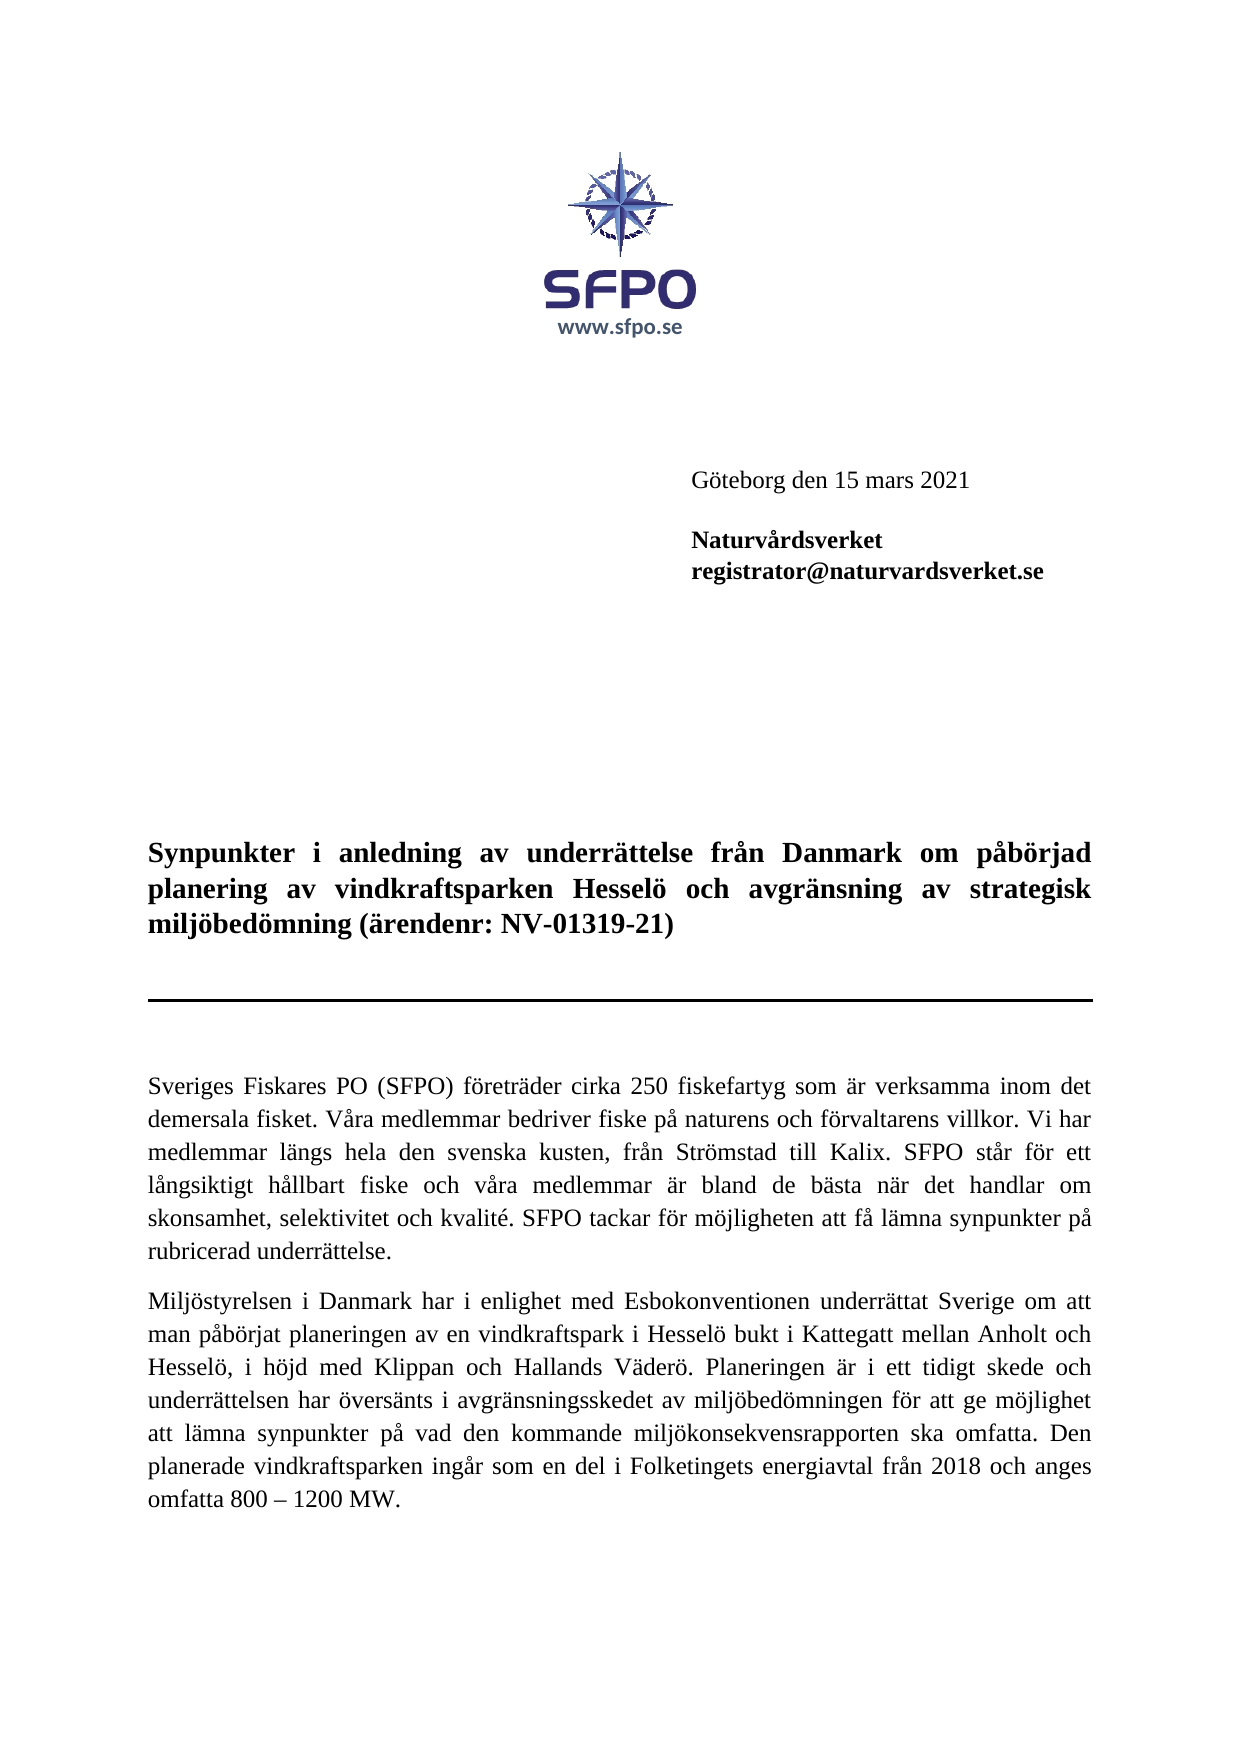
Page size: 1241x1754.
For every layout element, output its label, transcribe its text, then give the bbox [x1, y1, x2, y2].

text Sveriges Fiskares PO (SFPO) företräder cirka 250 fiskefartyg som är verksamma inom det demersala fisket. Våra medlemmar bedriver fiske på naturens och förvaltarens villkor. Vi har medlemmar längs hela den svenska kusten, från Strömstad till Kalix. SFPO står för ett långsiktigt hållbart fiske och våra medlemmar är bland de bästa när det handlar om skonsamhet, selektivitet och kvalité. SFPO tackar för möjligheten att få lämna synpunkter på rubricerad underrättelse. [148, 1071, 1093, 1265]
picture [538, 147, 702, 311]
text www.sfpo.se [148, 312, 1093, 340]
text Göteborg den 15 mars 2021 [148, 465, 1093, 493]
text Miljöstyrelsen i Danmark har i enlighet med Esbokonventionen underrättat Sverige om att man påbörjat planeringen av en vindkraftspark i Hesselö bukt i Kattegatt mellan Anholt och Hesselö, i höjd med Klippan och Hallands Väderö. Planeringen är i ett tidigt skede och underrättelsen har översänts i avgränsningsskedet av miljöbedömningen för att ge möjlighet att lämna synpunkter på vad den kommande miljökonsekvensrapporten ska omfatta. Den planerade vindkraftsparken ingår som en del i Folketingets energiavtal från 2018 och anges omfatta 800 – 1200 MW. [148, 1286, 1093, 1513]
text Naturvårdsverket [148, 526, 1093, 554]
text registrator@naturvardsverket.se [148, 556, 1093, 585]
text Synpunkter i anledning av underrättelse från Danmark om påbörjad planering av vindkraftsparken Hesselö och avgränsning av strategisk miljöbedömning (ärendenr: NV-01319-21) [148, 836, 1093, 940]
